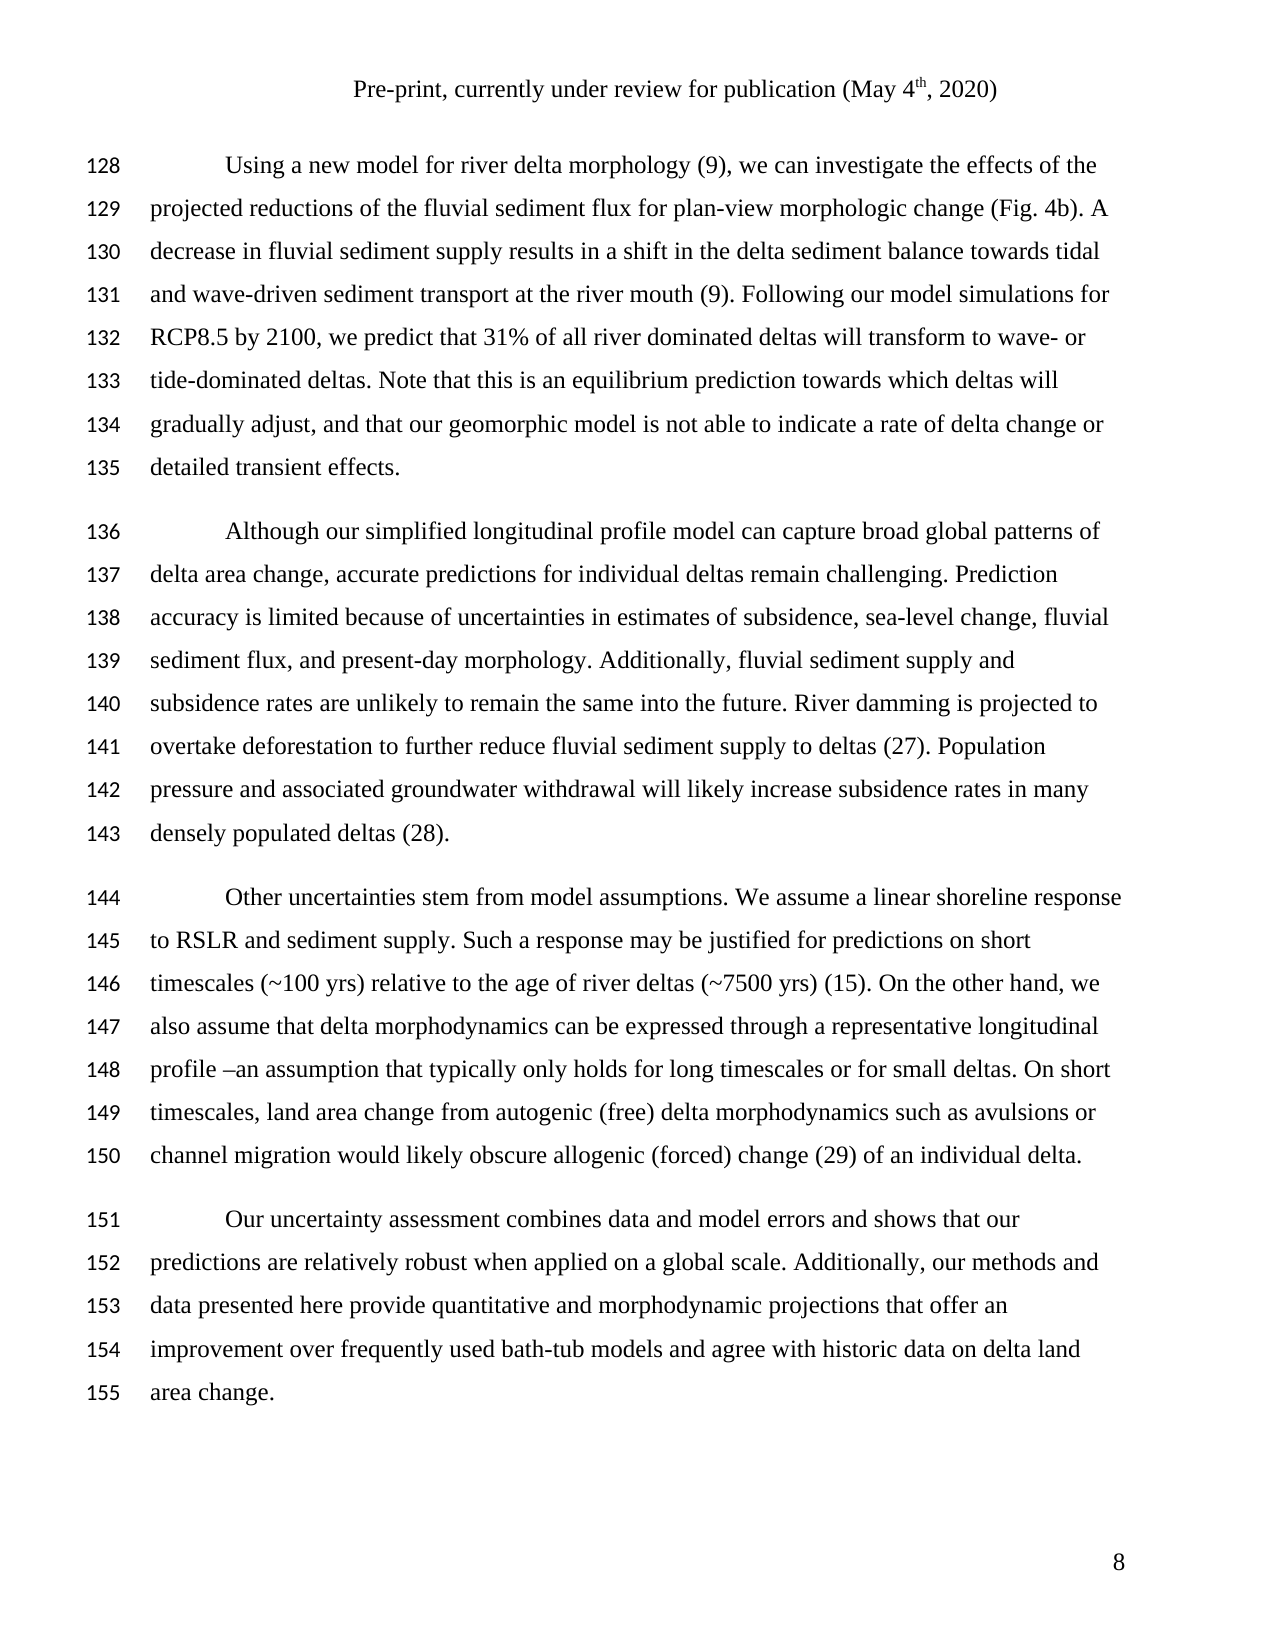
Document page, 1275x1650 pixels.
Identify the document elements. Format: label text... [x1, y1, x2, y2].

text Although our simplified longitudinal profile model can capture broad global patterns of delta area change, accurate predictions for individual deltas remain challenging. Prediction accuracy is limited because of uncertainties in estimates of subsidence, sea-level change, fluvial sediment flux, and present-day morphology. Additionally, fluvial sediment supply and subsidence rates are unlikely to remain the same into the future. River damming is projected to overtake deforestation to further reduce fluvial sediment supply to deltas (27). Population pressure and associated groundwater withdrawal will likely increase subsidence rates in many densely populated deltas (28). [150, 516, 1125, 846]
text Using a new model for river delta morphology (9), we can investigate the effects of the projected reductions of the fluvial sediment flux for plan-view morphologic change (Fig. 4b). A decrease in fluvial sediment supply results in a shift in the delta sediment balance towards tidal and wave-driven sediment transport at the river mouth (9). Following our model simulations for RCP8.5 by 2100, we predict that 31% of all river dominated deltas will transform to wave- or tide-dominated deltas. Note that this is an equilibrium prediction towards which deltas will gradually adjust, and that our geomorphic model is not able to indicate a rate of delta change or detailed transient effects. [150, 150, 1125, 481]
text Other uncertainties stem from model assumptions. We assume a linear shoreline response to RSLR and sediment supply. Such a response may be justified for predictions on short timescales (~100 yrs) relative to the age of river deltas (~7500 yrs) (15). On the other hand, we also assume that delta morphodynamics can be expressed through a representative longitudinal profile –an assumption that typically only holds for long timescales or for small deltas. On short timescales, land area change from autogenic (free) delta morphodynamics such as avulsions or channel migration would likely obscure allogenic (forced) change (29) of an individual delta. [150, 882, 1125, 1169]
text Our uncertainty assessment combines data and model errors and shows that our predictions are relatively robust when applied on a global scale. Additionally, our methods and data presented here provide quantitative and morphodynamic projections that offer an improvement over frequently used bath-tub models and agree with historic data on delta land area change. [150, 1204, 1125, 1406]
